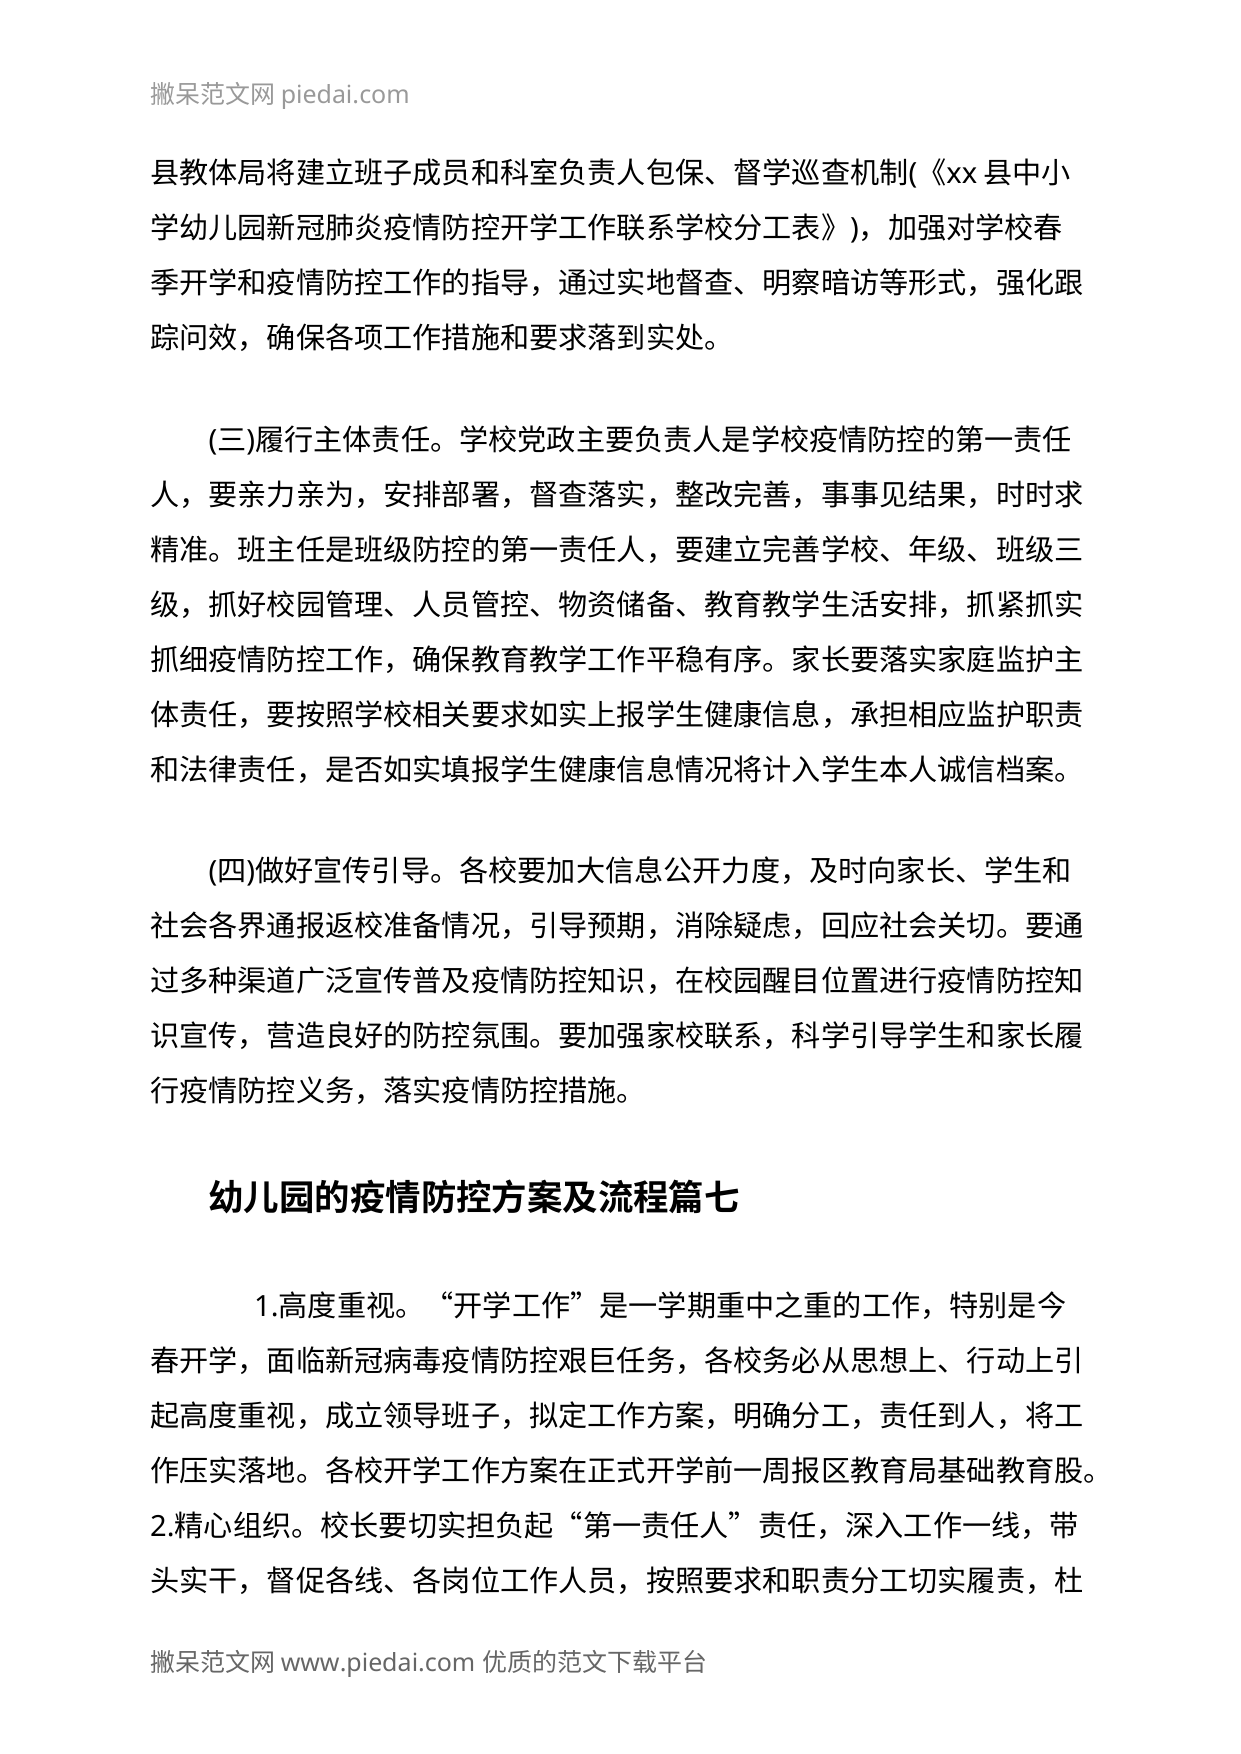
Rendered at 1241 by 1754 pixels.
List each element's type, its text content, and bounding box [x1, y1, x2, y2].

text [150, 1283, 1090, 1600]
text (三)履行主体责任。学校党政主要负责人是学校疫情防控的第一责任人，要亲力亲为，安排部署，督查落实，整改完善，事事见结果，时时求精准。班主任是班级防控的第一责任人，要建立完善学校、年级、班级三级，抓好校园管理、人员管控、物资储备、教育教学生活安排，抓紧抓实抓细疫情防控工作，确保教育教学工作平稳有序。家长要落实家庭监护主体责任，要按照学校相关要求如实上报学生健康信息，承担相应监护职责和法律责任，是否如实填报学生健康信息情况将计入学生本人诚信档案。 [150, 417, 1090, 788]
text 幼儿园的疫情防控方案及流程篇七 [150, 1169, 1090, 1221]
text (四)做好宣传引导。各校要加大信息公开力度，及时向家长、学生和社会各界通报返校准备情况，引导预期，消除疑虑，回应社会关切。要通过多种渠道广泛宣传普及疫情防控知识，在校园醒目位置进行疫情防控知识宣传，营造良好的防控氛围。要加强家校联系，科学引导学生和家长履行疫情防控义务，落实疫情防控措施。 [150, 848, 1090, 1110]
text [150, 150, 1090, 357]
